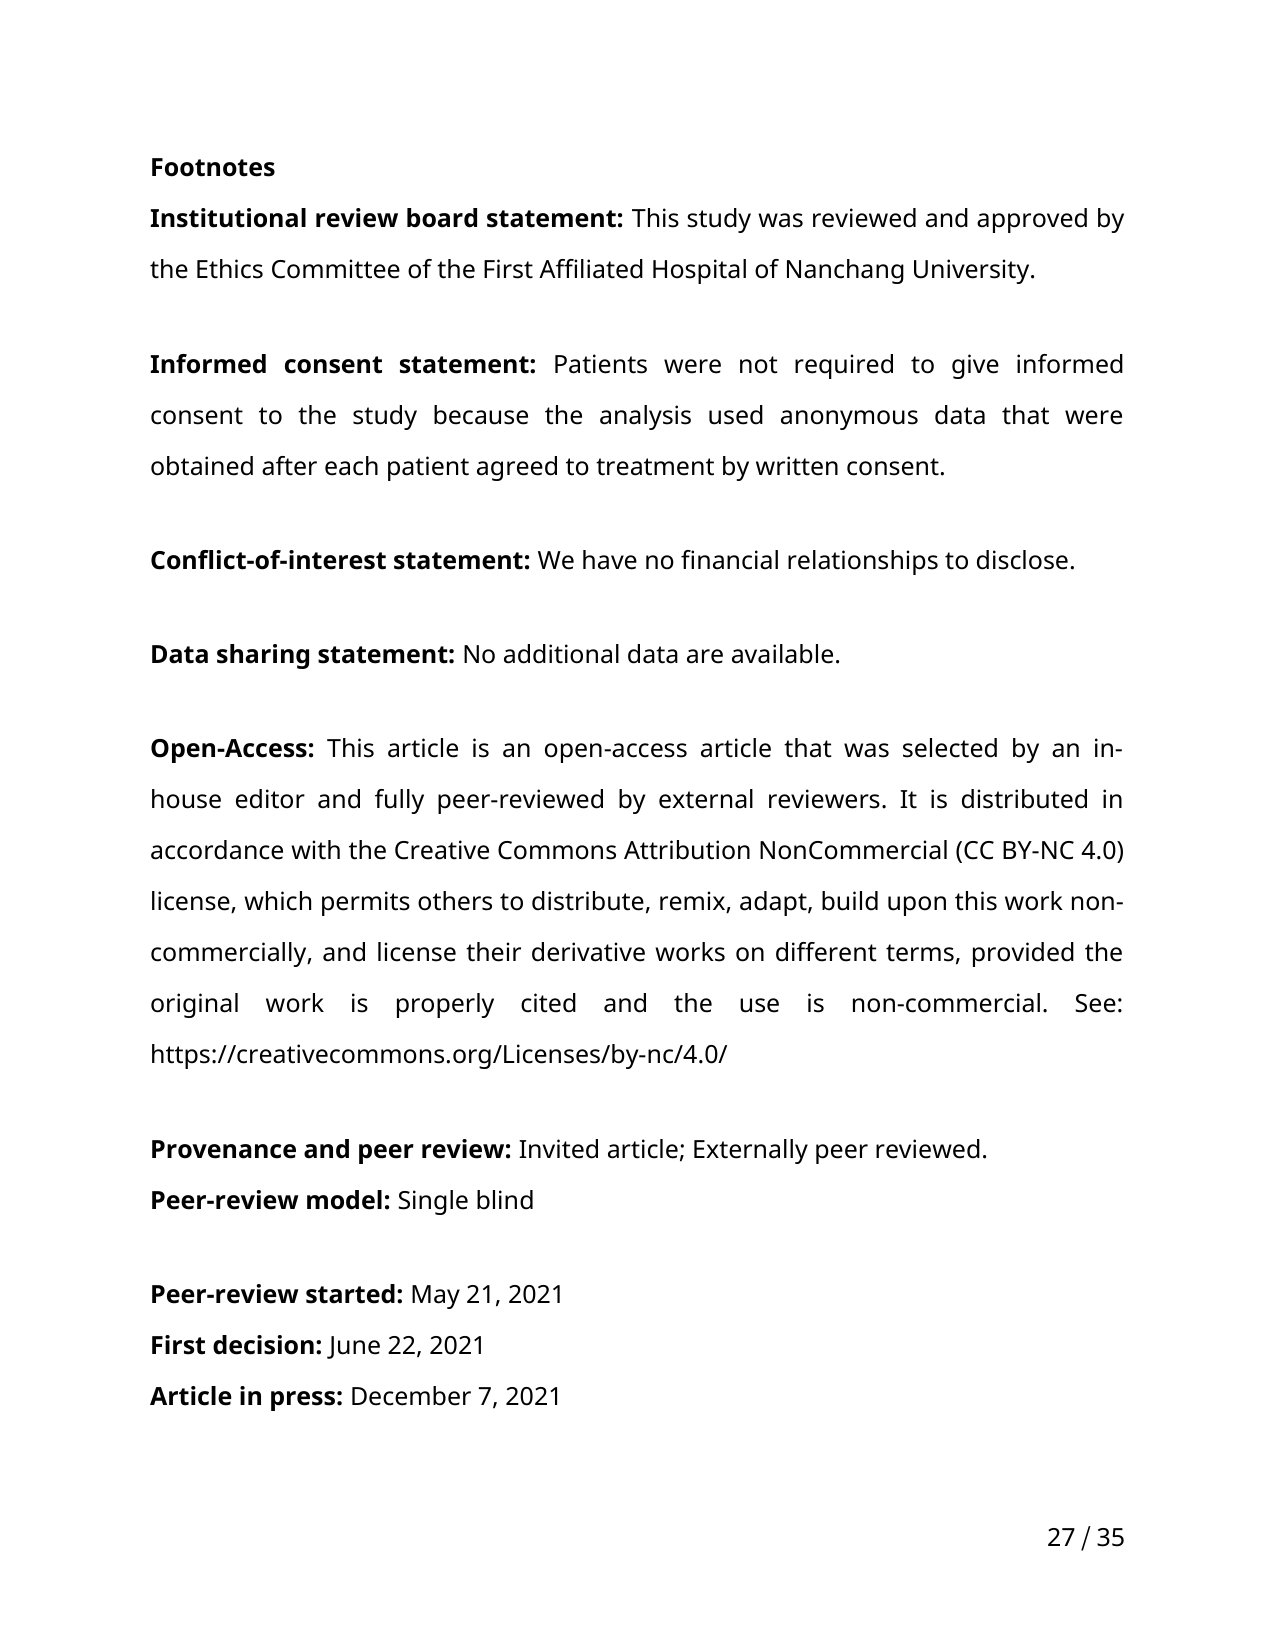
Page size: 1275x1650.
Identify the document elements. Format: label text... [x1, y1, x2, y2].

text Institutional review board statement: This study was reviewed and approved by the Ethics Committee of the First Affiliated Hospital of Nanchang University. [150, 201, 1125, 286]
text Conflict-of-interest statement: We have no financial relationships to disclose. [150, 542, 1125, 577]
text Informed consent statement: Patients were not required to give informed consent to the study because the analysis used anonymous data that were obtained after each patient agreed to treatment by written consent. [150, 346, 1125, 482]
text Peer-review model: Single blind [150, 1182, 1125, 1216]
text Peer-review started: May 21, 2021 [150, 1276, 1125, 1311]
text Article in press: December 7, 2021 [150, 1378, 1125, 1413]
text Provenance and peer review: Invited article; Externally peer reviewed. [150, 1131, 1125, 1165]
text Footnotes [150, 150, 1125, 184]
text Open-Access: This article is an open-access article that was selected by an in-house editor and fully peer-reviewed by external reviewers. It is distributed in accordance with the Creative Commons Attribution NonCommercial (CC BY-NC 4.0) license, which permits others to distribute, remix, adapt, build upon this work non-commercially, and license their derivative works on different terms, provided the original work is properly cited and the use is non-commercial. See: https://creativecommons.org/Licenses/by-nc/4.0/ [150, 731, 1125, 1071]
text First decision: June 22, 2021 [150, 1327, 1125, 1362]
text Data sharing statement: No additional data are available. [150, 637, 1125, 671]
